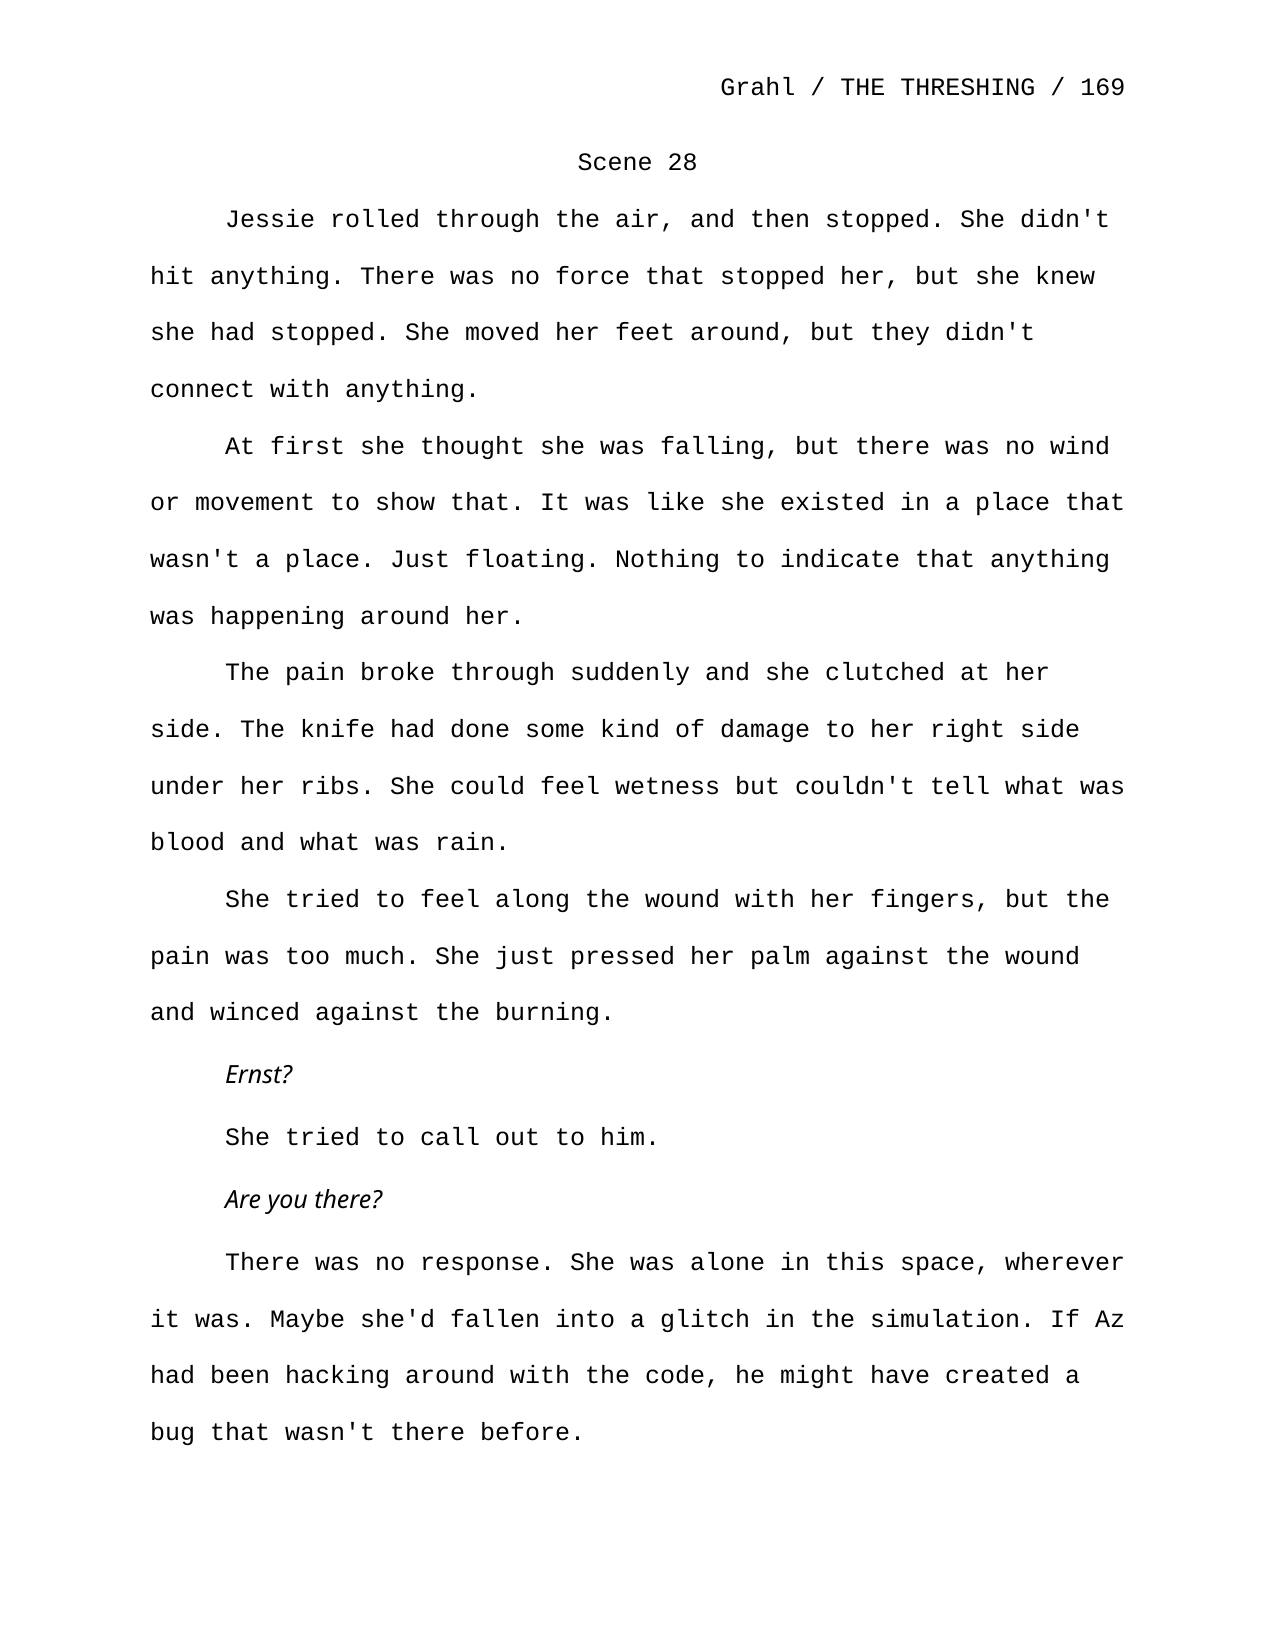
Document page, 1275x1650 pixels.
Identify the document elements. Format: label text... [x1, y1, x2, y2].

text She tried to feel along the wound with her fingers, but the pain was too much. She just pressed her palm against the wound and winced against the burning. [150, 887, 1125, 1028]
text She tried to call out to him. [150, 1125, 1125, 1153]
text Jessie rolled through the air, and then stopped. She didn't hit anything. There was no force that stopped her, but she knew she had stopped. She moved her feet around, but they didn't connect with anything. [150, 207, 1125, 405]
text There was no response. She was alone in this space, wherever it was. Maybe she'd fallen into a glitch in the simulation. If Az had been hacking around with the code, he might have created a bug that wasn't there before. [150, 1249, 1125, 1448]
text Ernst? [150, 1057, 1125, 1091]
text The pain broke through suddenly and she clutched at her side. The knife had done some kind of damage to her right side under her ribs. She could feel wetness but couldn't tell what was blood and what was rain. [150, 660, 1125, 858]
text Scene 28 [150, 150, 1125, 178]
text At first she thought she was falling, but there was no wind or movement to show that. It was like she existed in a place that wasn't a place. Just floating. Nothing to indicate that anything was happening around her. [150, 433, 1125, 632]
text Are you there? [150, 1181, 1125, 1216]
